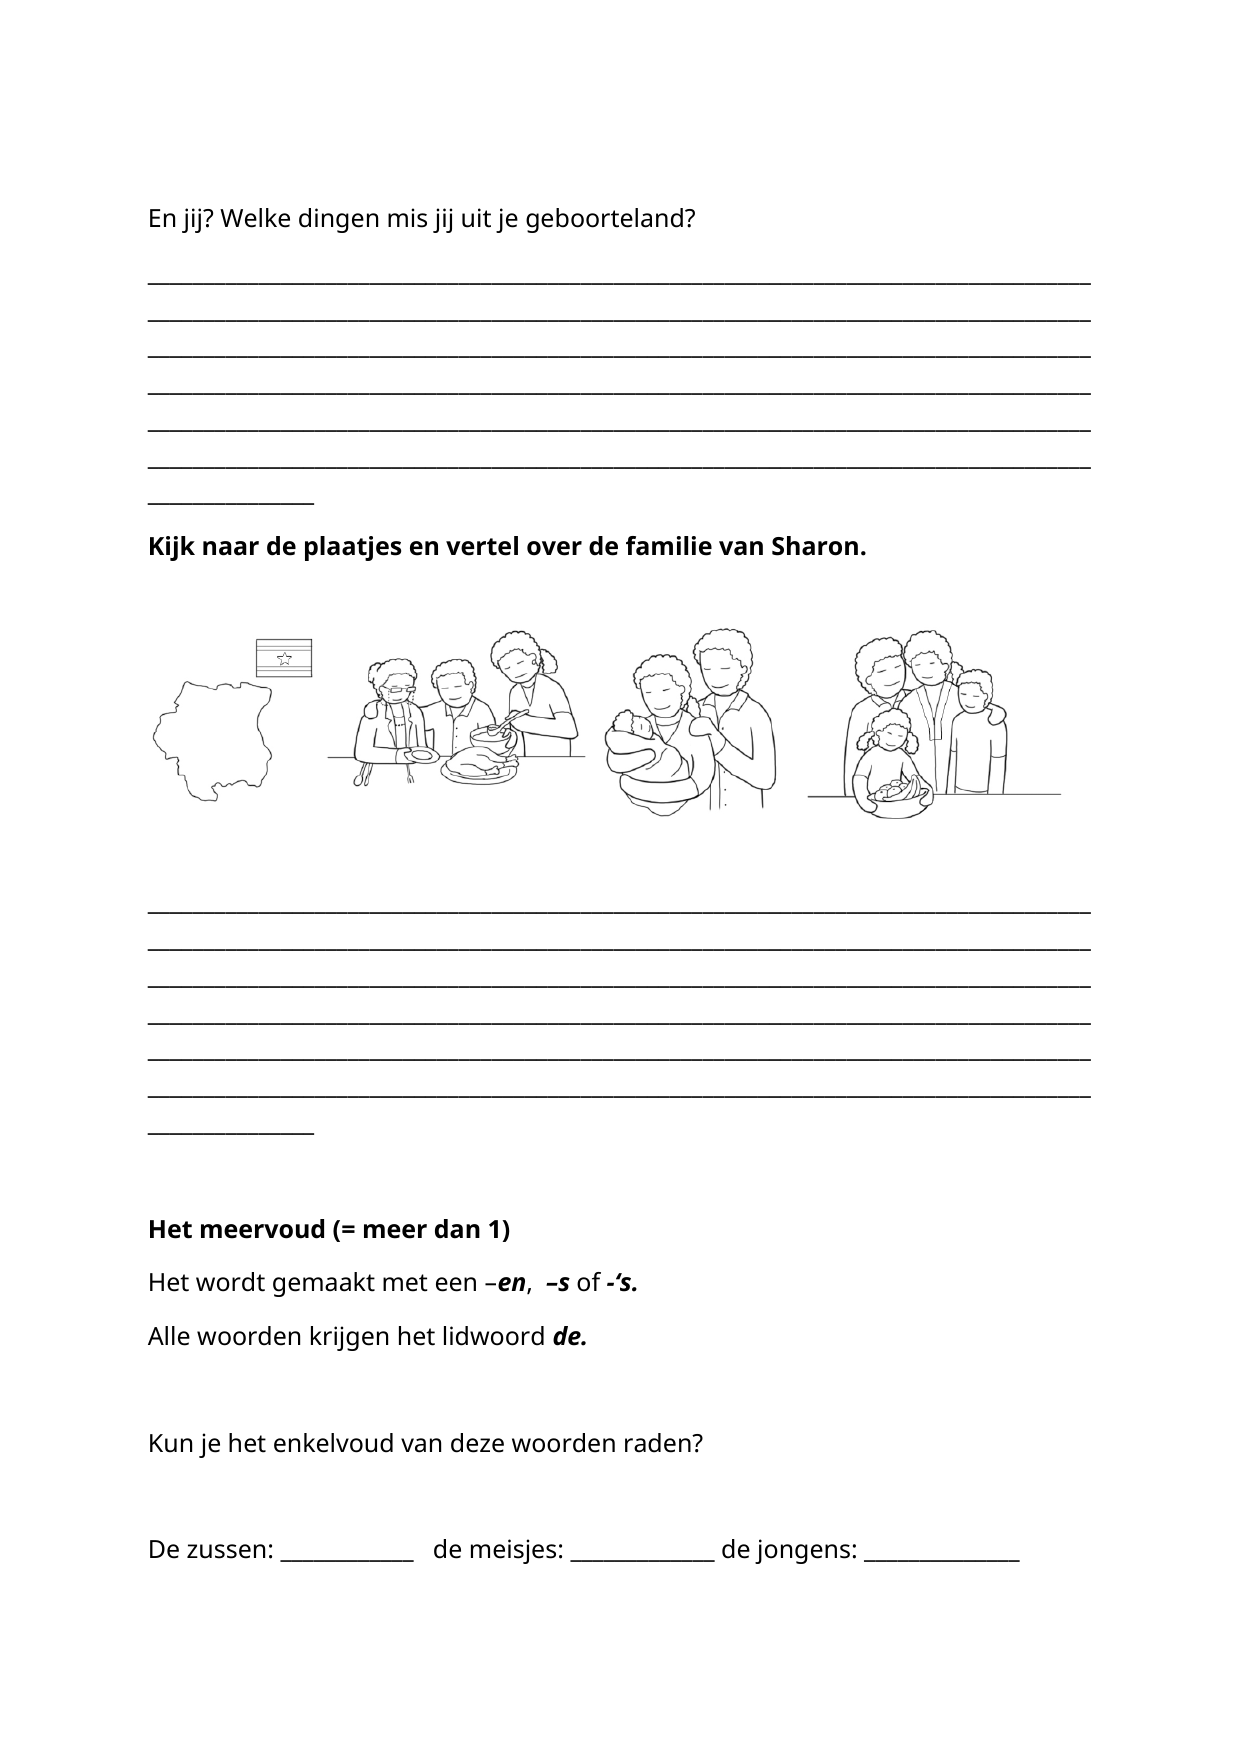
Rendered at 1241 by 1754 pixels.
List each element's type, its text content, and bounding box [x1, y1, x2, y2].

text Het wordt gemaakt met een –en, –s of -‘s. [148, 1265, 1093, 1299]
picture [127, 616, 1073, 862]
text Kijk naar de plaatjes en vertel over de familie van Sharon. [148, 528, 1093, 563]
text En jij? Welke dingen mis jij uit je geboorteland? [148, 201, 1093, 235]
text Kun je het enkelvoud van deze woorden raden? [148, 1425, 1093, 1459]
text Het meervoud (= meer dan 1) [148, 1212, 1093, 1246]
text _____________________________________________________________________________________________________________________________________________________________________________________________________________________________________________________________________________________________________________________________________________________________________________________________________________________________________________________________________________________________________________________________________________ [148, 254, 1093, 509]
text Alle woorden krijgen het lidwoord de. [148, 1318, 1093, 1352]
text De zussen: ____________ de meisjes: _____________ de jongens: ______________ [148, 1532, 1093, 1566]
